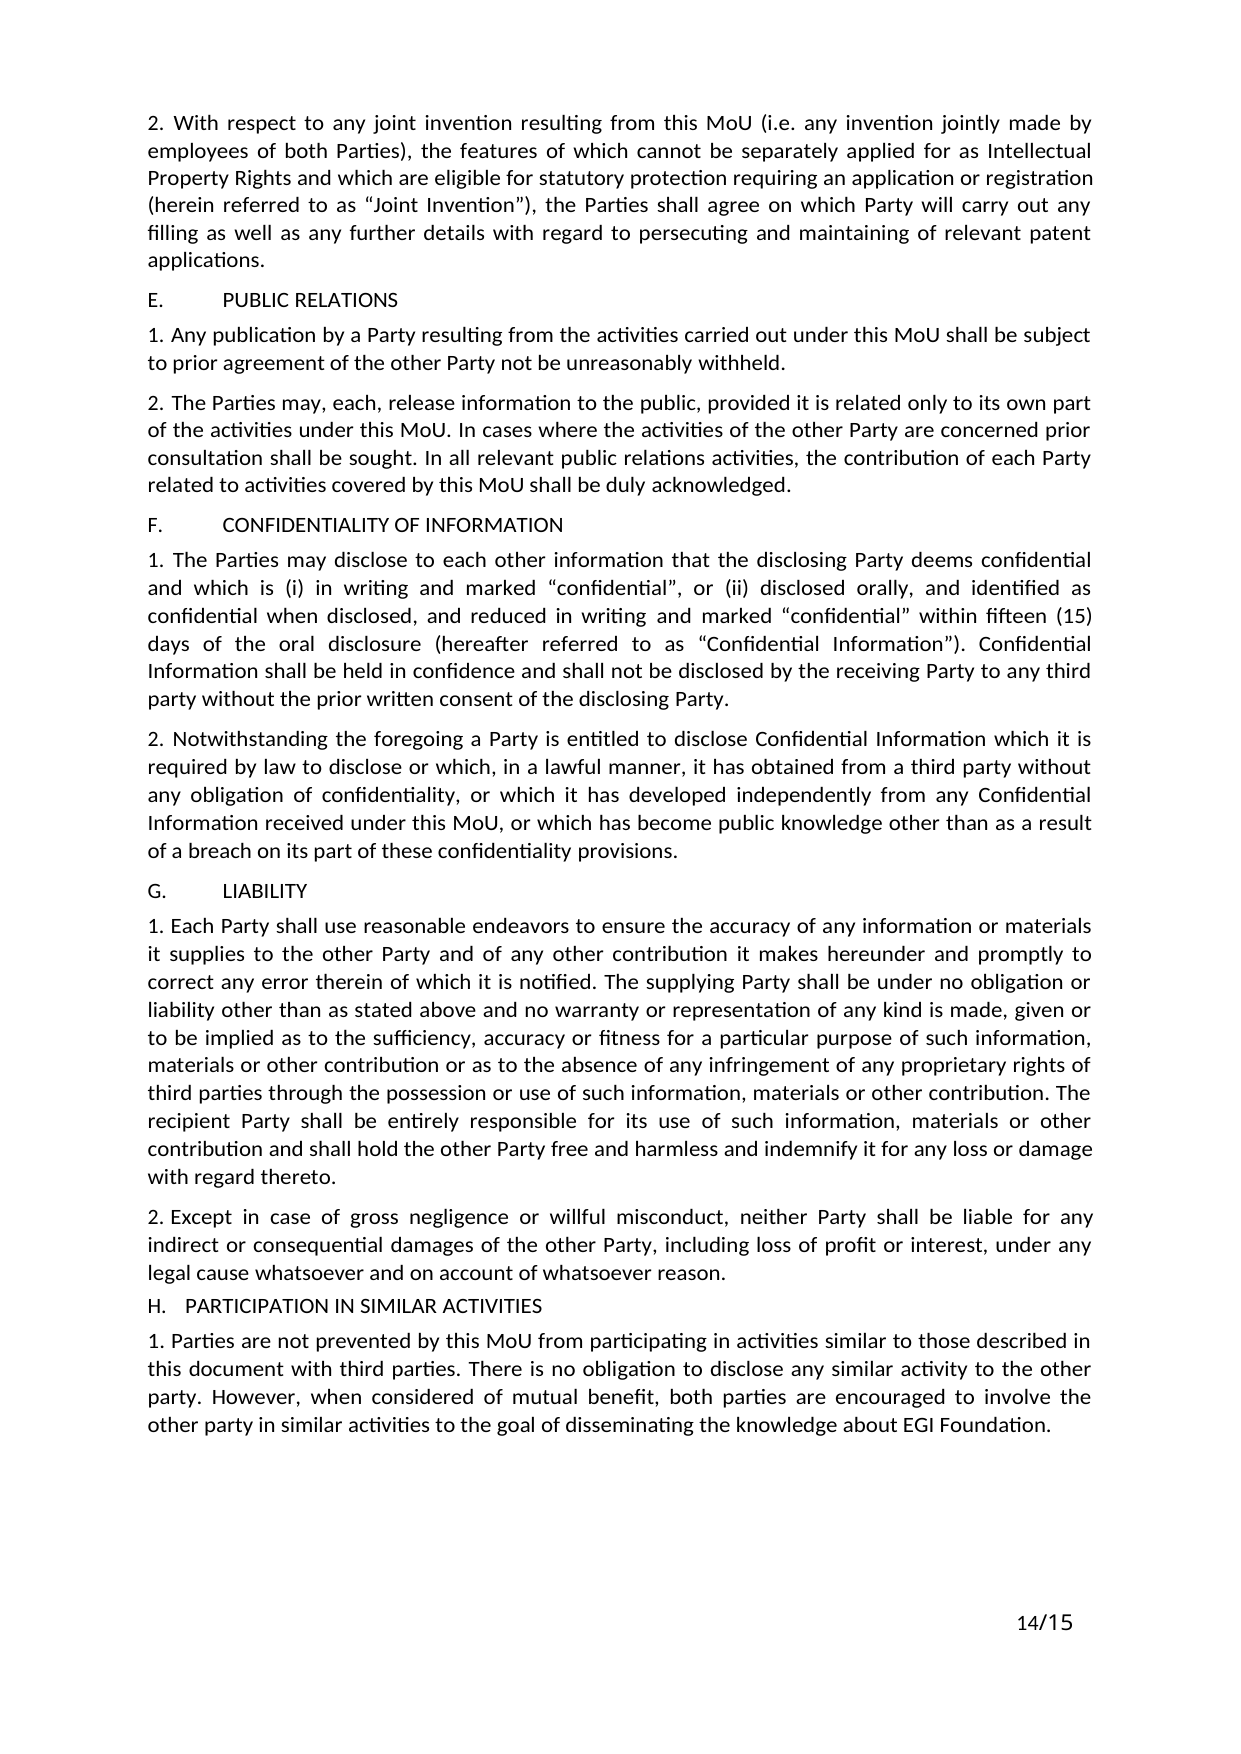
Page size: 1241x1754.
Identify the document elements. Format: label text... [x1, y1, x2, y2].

list Notwithstanding the foregoing a Party is entitled to disclose Confidential Information which it is required by law to disclose or which, in a lawful manner, it has obtained from a third party without any obligation of confidentiality, or which it has developed independently from any Confidential Information received under this MoU, or which has become public knowledge other than as a result of a breach on its part of these confidentiality provisions. [147, 726, 1093, 864]
text 1. Parties are not prevented by this MoU from participating in activities similar to those described in this document with third parties. There is no obligation to disclose any similar activity to the other party. However, when considered of mutual benefit, both parties are encouraged to involve the other party in similar activities to the goal of disseminating the knowledge about EGI Foundation. [147, 1327, 1093, 1437]
list The Parties may, each, release information to the public, provided it is related only to its own part of the activities under this MoU. In cases where the activities of the other Party are concerned prior consultation shall be sought. In all relevant public relations activities, the contribution of each Party related to activities covered by this MoU shall be duly acknowledged. [147, 389, 1093, 498]
list Each Party shall use reasonable endeavors to ensure the accuracy of any information or materials it supplies to the other Party and of any other contribution it makes hereunder and promptly to correct any error therein of which it is notified. The supplying Party shall be under no obligation or liability other than as stated above and no warranty or representation of any kind is made, given or to be implied as to the sufficiency, accuracy or fitness for a particular purpose of such information, materials or other contribution or as to the absence of any infringement of any proprietary rights of third parties through the possession or use of such information, materials or other contribution. The recipient Party shall be entirely responsible for its use of such information, materials or other contribution and shall hold the other Party free and harmless and indemnify it for any loss or damage with regard thereto. [147, 912, 1093, 1190]
list LIABILITY [147, 877, 1105, 904]
list PUBLIC RELATIONS [147, 287, 1105, 313]
list With respect to any joint invention resulting from this MoU (i.e. any invention jointly made by employees of both Parties), the features of which cannot be separately applied for as Intellectual Property Rights and which are eligible for statutory protection requiring an application or registration (herein referred to as “Joint Invention”), the Parties shall agree on which Party will carry out any filling as well as any further details with regard to persecuting and maintaining of relevant patent applications. [147, 109, 1093, 273]
list Any publication by a Party resulting from the activities carried out under this MoU shall be subject to prior agreement of the other Party not be unreasonably withheld. [147, 321, 1093, 376]
list Except in case of gross negligence or willful misconduct, neither Party shall be liable for any indirect or consequential damages of the other Party, including loss of profit or interest, under any legal cause whatsoever and on account of whatsoever reason. [147, 1203, 1093, 1286]
list PARTICIPATION IN SIMILAR ACTIVITIES [147, 1292, 1105, 1319]
list CONFIDENTIALITY OF INFORMATION [147, 512, 1105, 538]
list The Parties may disclose to each other information that the disclosing Party deems confidential and which is (i) in writing and marked “confidential”, or (ii) disclosed orally, and identified as confidential when disclosed, and reduced in writing and marked “confidential” within fifteen (15) days of the oral disclosure (hereafter referred to as “Confidential Information”). Confidential Information shall be held in confidence and shall not be disclosed by the receiving Party to any third party without the prior written consent of the disclosing Party. [147, 546, 1093, 712]
